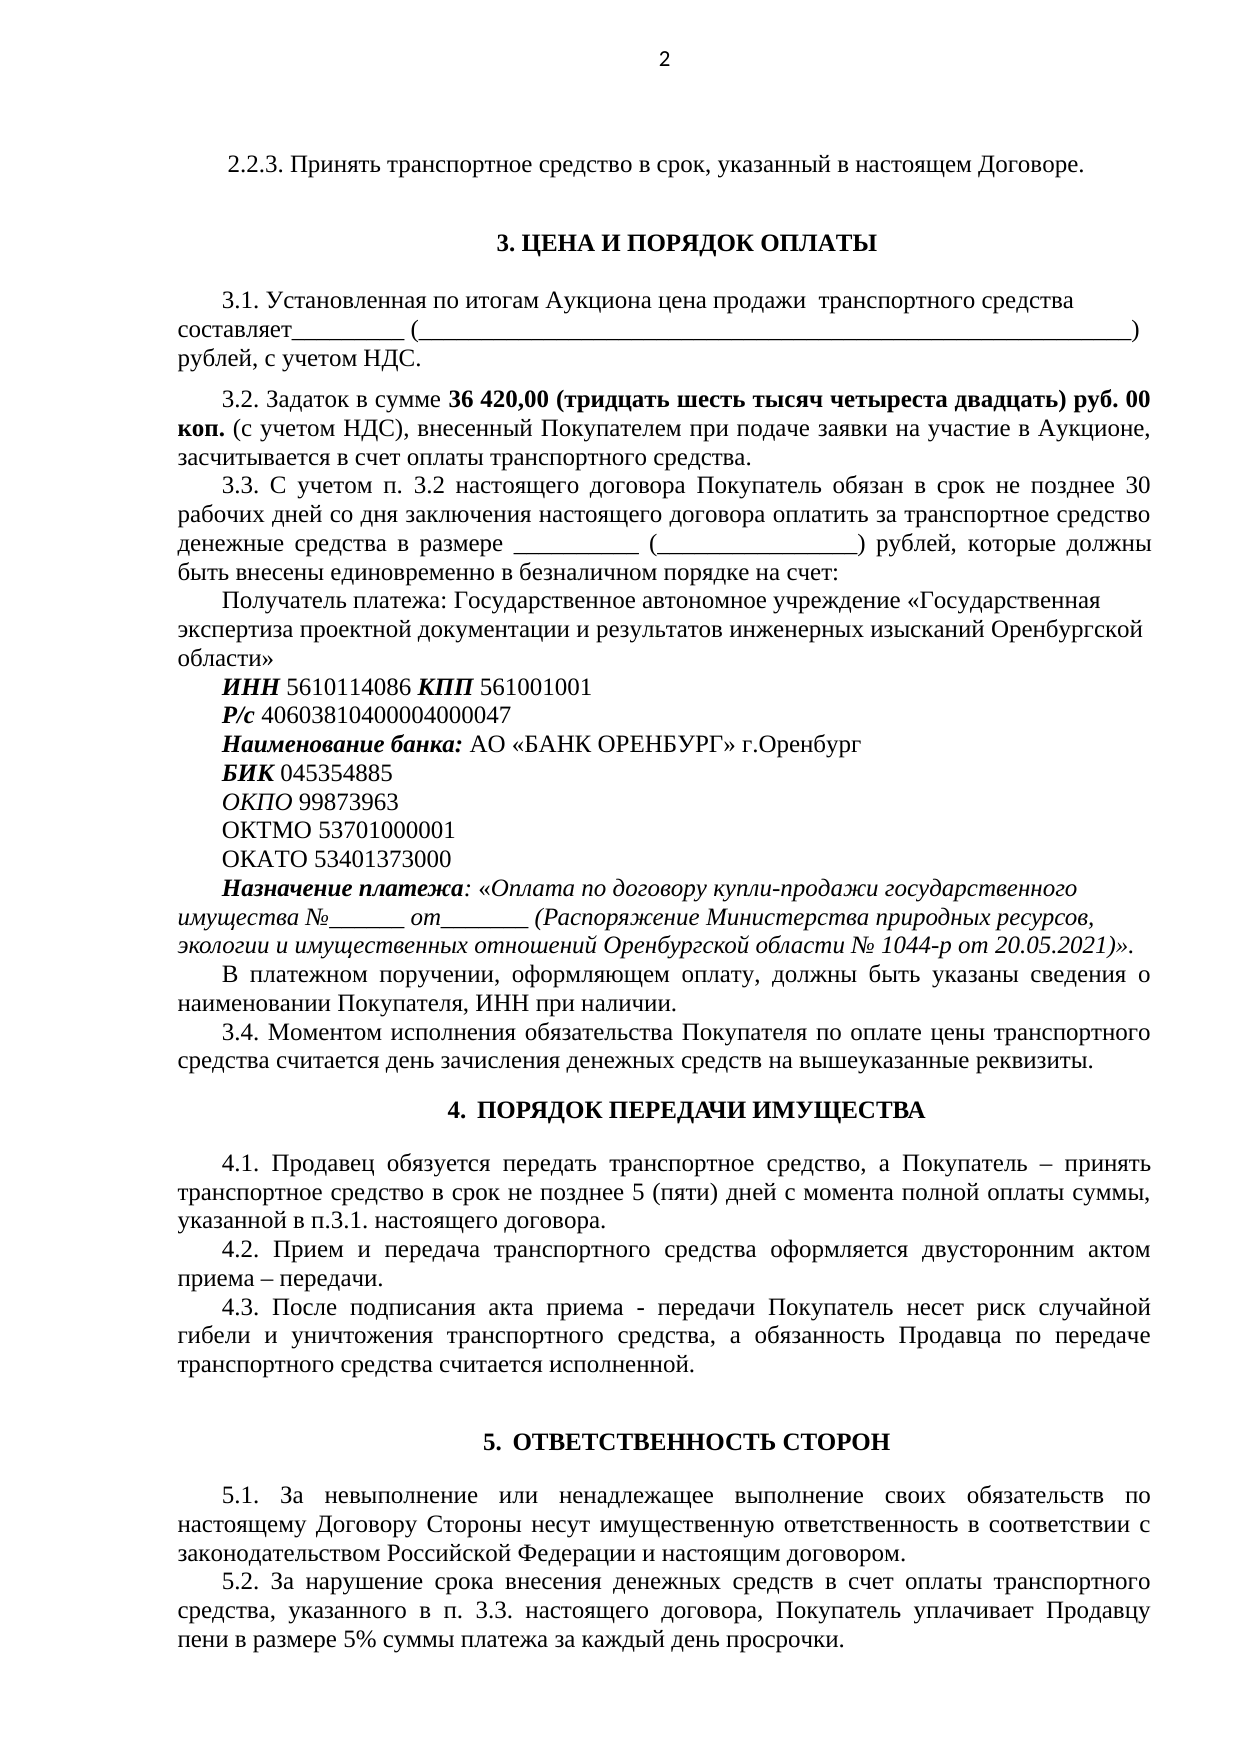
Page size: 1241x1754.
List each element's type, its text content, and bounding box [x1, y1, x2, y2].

text 5.1. За невыполнение или ненадлежащее выполнение своих обязательств по настоящему Договору Стороны несут имущественную ответственность в соответствии с законодательством Российской Федерации и настоящим договором. [177, 1480, 1152, 1566]
text 5.2. За нарушение срока внесения денежных средств в счет оплаты транспортного средства, указанного в п. 3.3. настоящего договора, Покупатель уплачивает Продавцу пени в размере 5% суммы платежа за каждый день просрочки. [177, 1566, 1152, 1653]
text Получатель платежа: Государственное автономное учреждение «Государственная экспертиза проектной документации и результатов инженерных изысканий Оренбургской области» [177, 585, 1152, 672]
text 4. ПОРЯДОК ПЕРЕДАЧИ ИМУЩЕСТВА [177, 1095, 1152, 1124]
text ОКАТО 53401373000 [177, 844, 1152, 873]
text 3.1. Установленная по итогам Аукциона цена продажи транспортного средства составляет_________ (_________________________________________________________) рублей, с учетом НДС. [177, 285, 1152, 372]
text ОКТМО 53701000001 [177, 815, 1152, 844]
text 4.3. После подписания акта приема - передачи Покупатель несет риск случайной гибели и уничтожения транспортного средства, а обязанность Продавца по передаче транспортного средства считается исполненной. [177, 1292, 1152, 1378]
text ИНН 5610114086 КПП 561001001 [177, 672, 1152, 700]
text 3.2. Задаток в сумме 36 420,00 (тридцать шесть тысяч четыреста двадцать) руб. 00 коп. (с учетом НДС), внесенный Покупателем при подаче заявки на участие в Аукционе, засчитывается в счет оплаты транспортного средства. [177, 384, 1152, 470]
text 3.4. Моментом исполнения обязательства Покупателя по оплате цены транспортного средства считается день зачисления денежных средств на вышеуказанные реквизиты. [177, 1017, 1152, 1074]
text 2.2.3. Принять транспортное средство в срок, указанный в настоящем Договоре. [177, 149, 1152, 178]
text 3. ЦЕНА И ПОРЯДОК ОПЛАТЫ [177, 228, 1152, 257]
text 4.1. Продавец обязуется передать транспортное средство, а Покупатель – принять транспортное средство в срок не позднее 5 (пяти) дней с момента полной оплаты суммы, указанной в п.3.1. настоящего договора. [177, 1148, 1152, 1234]
text Р/с 40603810400004000047 [177, 700, 1152, 729]
text В платежном поручении, оформляющем оплату, должны быть указаны сведения о наименовании Покупателя, ИНН при наличии. [177, 959, 1152, 1017]
text 5. ОТВЕТСТВЕННОСТЬ СТОРОН [177, 1427, 1152, 1456]
text Назначение платежа: «Оплата по договору купли-продажи государственного имущества №______ от_______ (Распоряжение Министерства природных ресурсов, экологии и имущественных отношений Оренбургской области № 1044-р от 20.05.2021)». [177, 873, 1152, 959]
text ОКПО 99873963 [177, 787, 1152, 815]
text Наименование банка: АО «БАНК ОРЕНБУРГ» г.Оренбург [177, 729, 1152, 758]
text 3.3. С учетом п. 3.2 настоящего договора Покупатель обязан в срок не позднее 30 рабочих дней со дня заключения настоящего договора оплатить за транспортное средство денежные средства в размере __________ (________________) рублей, которые должны быть внесены единовременно в безналичном порядке на счет: [177, 470, 1152, 585]
text 4.2. Прием и передача транспортного средства оформляется двусторонним актом приема – передачи. [177, 1234, 1152, 1292]
text БИК 045354885 [177, 758, 1152, 787]
